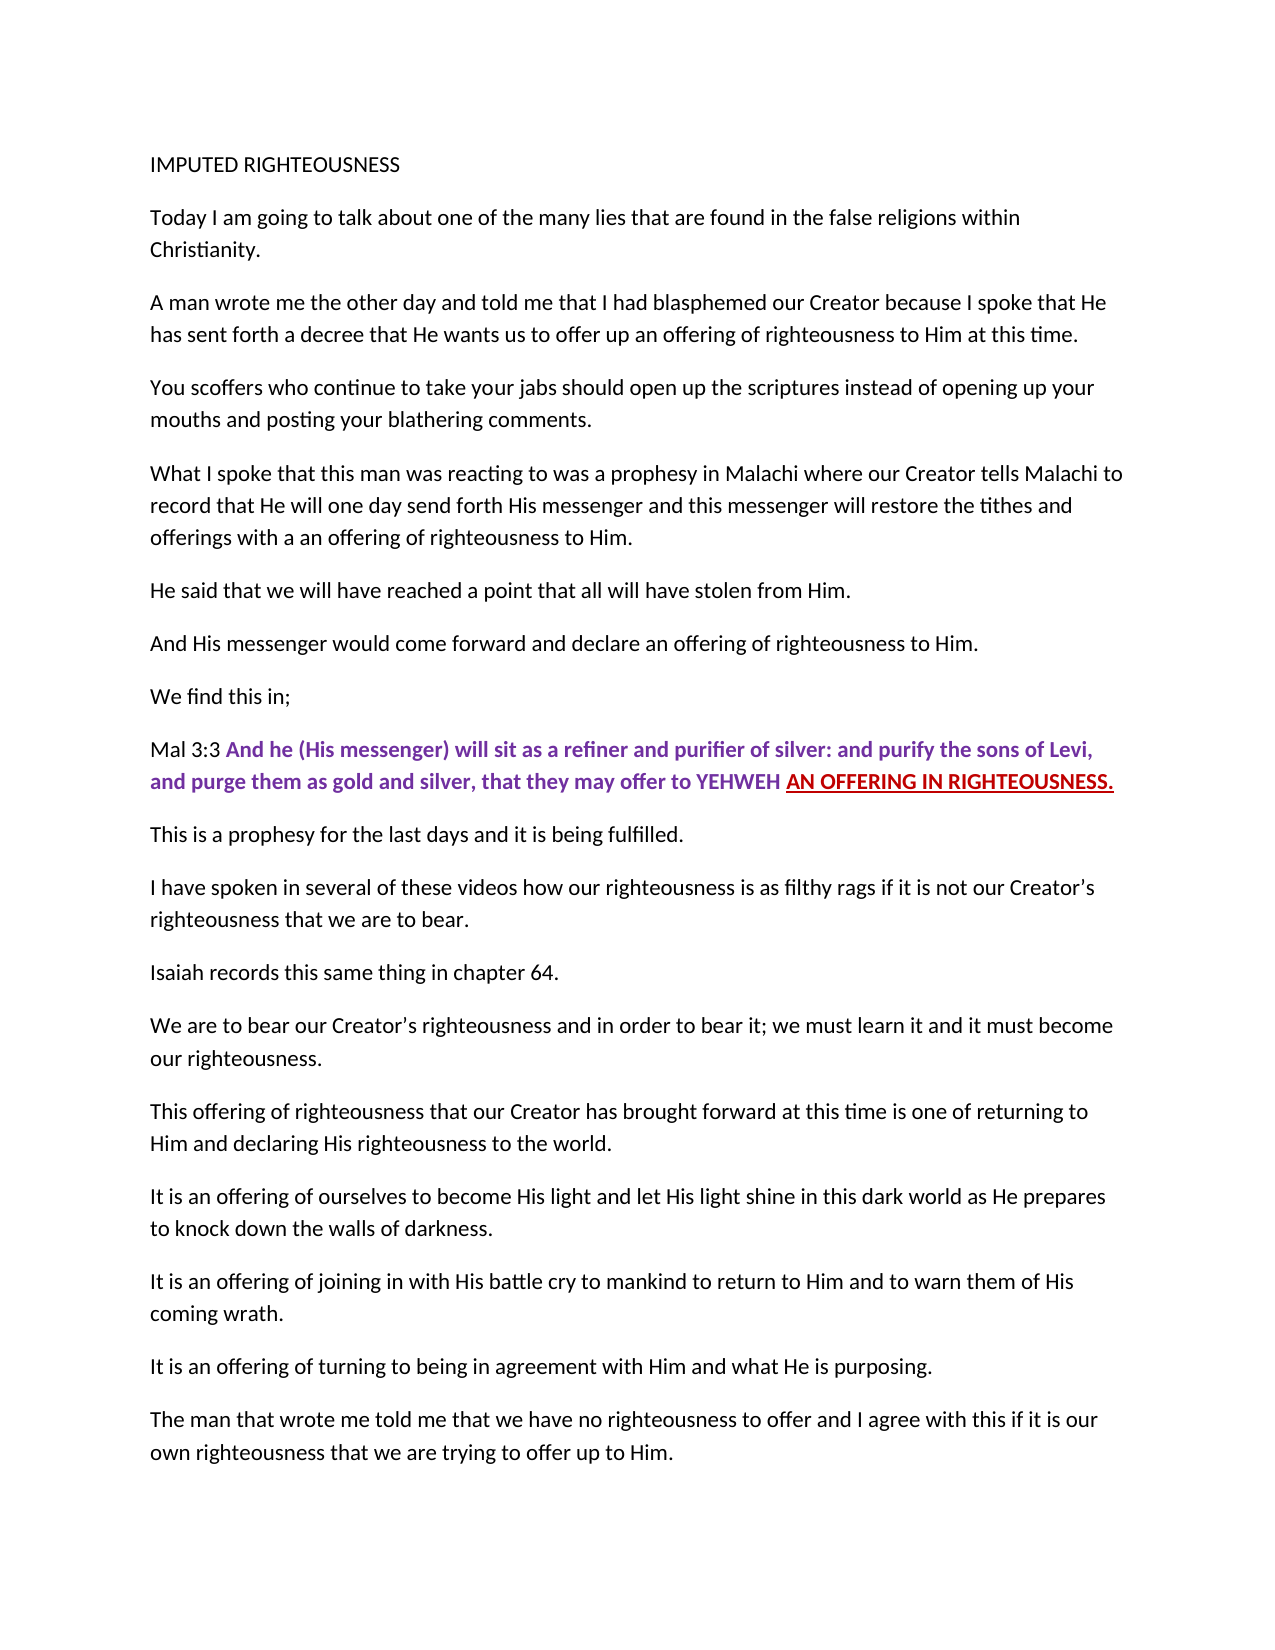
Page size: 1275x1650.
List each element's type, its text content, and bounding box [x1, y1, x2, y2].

text The man that wrote me told me that we have no righteousness to offer and I agree with this if it is our own righteousness that we are trying to offer up to Him. [150, 1405, 1125, 1466]
text We are to bear our Creator’s righteousness and in order to bear it; we must learn it and it must become our righteousness. [150, 1012, 1125, 1072]
text IMPUTED RIGHTEOUSNESS [150, 150, 1125, 178]
text He said that we will have reached a point that all will have stolen from Him. [150, 576, 1125, 604]
text Today I am going to talk about one of the many lies that are found in the false religions within Christianity. [150, 203, 1125, 263]
text Isaiah records this same thing in chapter 64. [150, 958, 1125, 987]
text It is an offering of joining in with His battle cry to mankind to return to Him and to warn them of His coming wrath. [150, 1267, 1125, 1327]
text You scoffers who continue to take your jabs should open up the scriptures instead of opening up your mouths and posting your blathering comments. [150, 373, 1125, 434]
text This offering of righteousness that our Creator has brought forward at this time is one of returning to Him and declaring His righteousness to the world. [150, 1097, 1125, 1157]
text A man wrote me the other day and told me that I had blasphemed our Creator because I spoke that He has sent forth a decree that He wants us to offer up an offering of righteousness to Him at this time. [150, 288, 1125, 348]
text What I spoke that this man was reacting to was a prophesy in Malachi where our Creator tells Malachi to record that He will one day send forth His messenger and this messenger will restore the tithes and offerings with a an offering of righteousness to Him. [150, 459, 1125, 551]
text It is an offering of ourselves to become His light and let His light shine in this dark world as He prepares to knock down the walls of darkness. [150, 1182, 1125, 1242]
text It is an offering of turning to being in agreement with Him and what He is purposing. [150, 1352, 1125, 1380]
text I have spoken in several of these videos how our righteousness is as filthy rags if it is not our Creator’s righteousness that we are to bear. [150, 873, 1125, 933]
text And His messenger would come forward and declare an offering of righteousness to Him. [150, 629, 1125, 657]
text Mal 3:3 And he (His messenger) will sit as a refiner and purifier of silver: and purify the sons of Levi, and purge them as gold and silver, that they may offer to YEHWEH AN OFFERING IN RIGHTEOUSNESS. [150, 735, 1125, 795]
text We find this in; [150, 682, 1125, 710]
text This is a prophesy for the last days and it is being fulfilled. [150, 820, 1125, 848]
